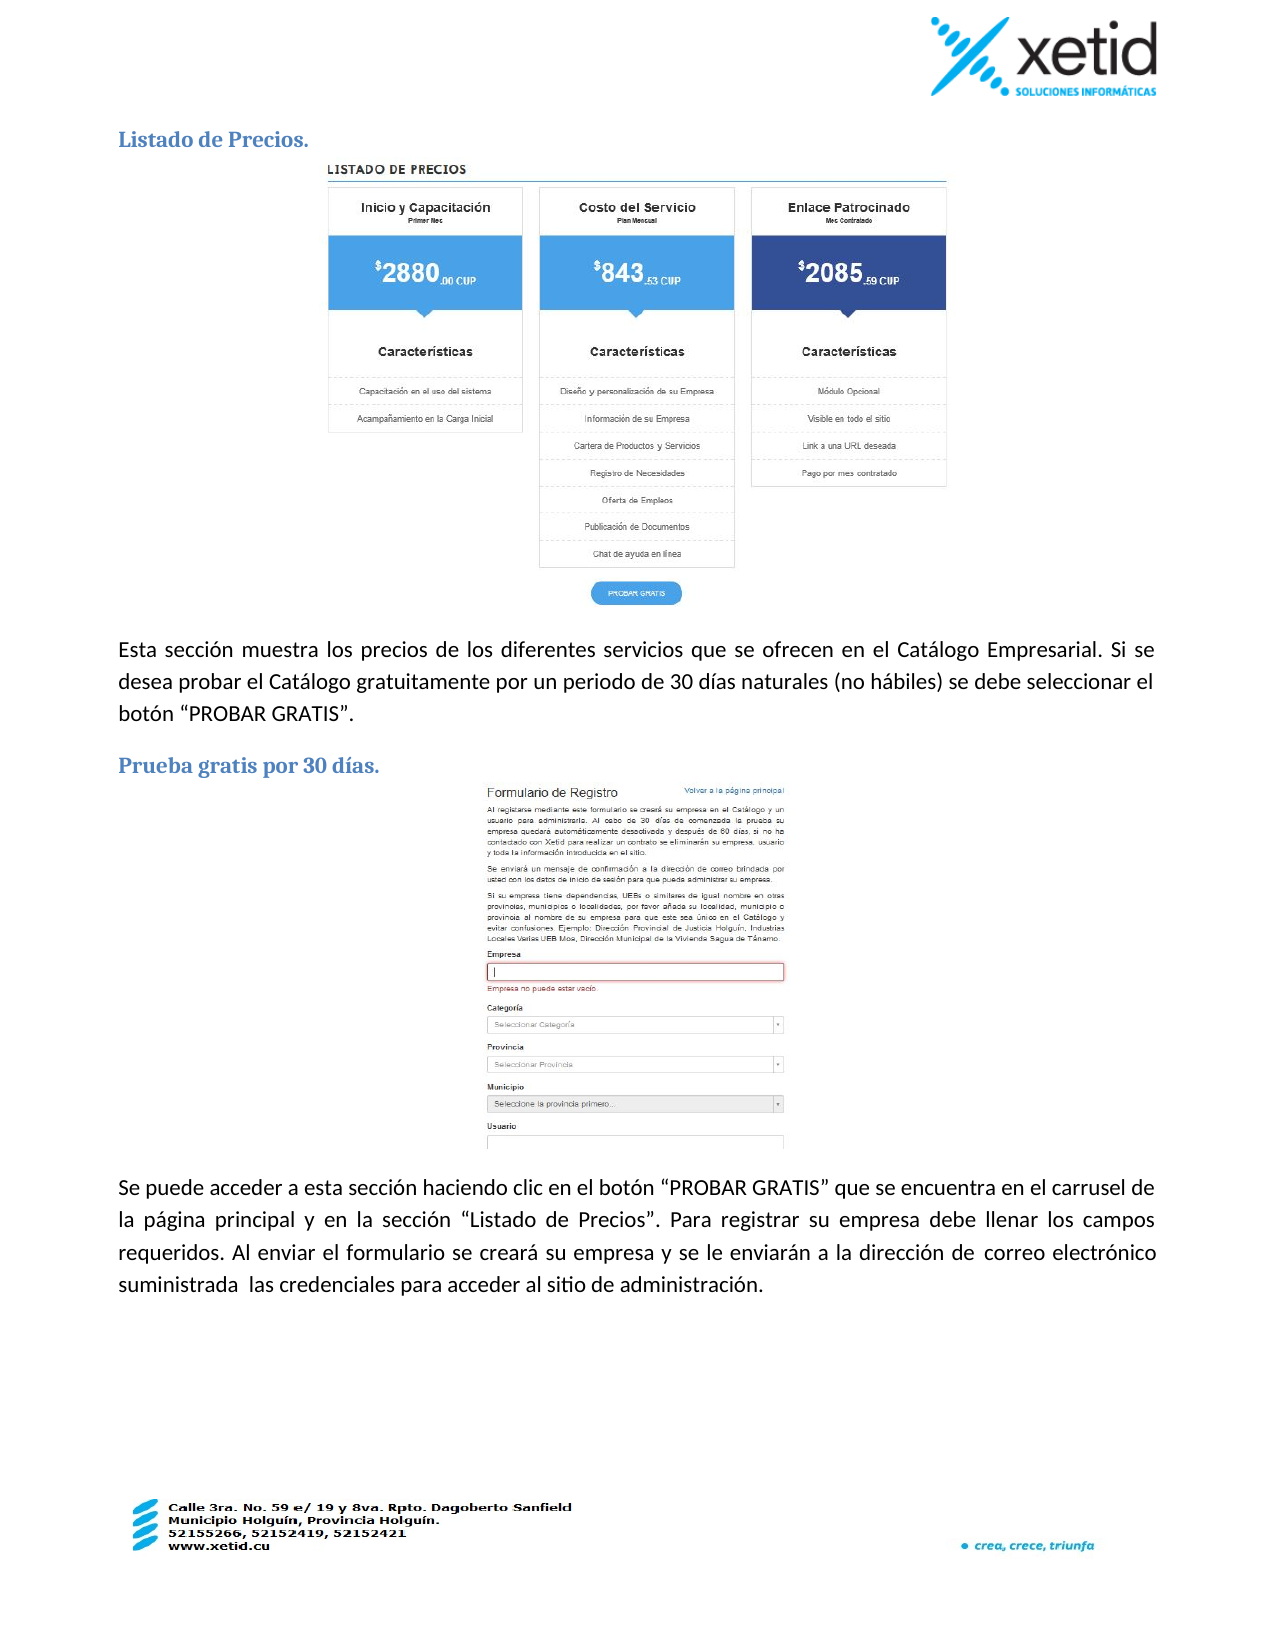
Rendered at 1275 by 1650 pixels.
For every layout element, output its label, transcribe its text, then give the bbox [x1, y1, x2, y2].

text Se puede acceder a esta sección haciendo clic en el botón “PROBAR GRATIS” que se encuentra en el carrusel de la página principal y en la sección “Listado de Precios”. Para registrar su empresa debe llenar los campos requeridos. Al enviar el formulario se creará su empresa y se le enviarán a la dirección de correo electrónico suministrada las credenciales para acceder al sitio de administración. [118, 1173, 1157, 1298]
subtitle Listado de Precios. [118, 127, 1157, 153]
picture [319, 157, 956, 611]
picture [931, 17, 1005, 92]
subtitle Prueba gratis por 30 días. [118, 752, 1157, 779]
picture [132, 1499, 1113, 1559]
picture [482, 782, 793, 1149]
text Esta sección muestra los precios de los diferentes servicios que se ofrecen en el Catálogo Empresarial. Si se desea probar el Catálogo gratuitamente por un periodo de 30 días naturales (no hábiles) se debe seleccionar el botón “PROBAR GRATIS”. [118, 635, 1157, 727]
picture [934, 17, 1157, 96]
